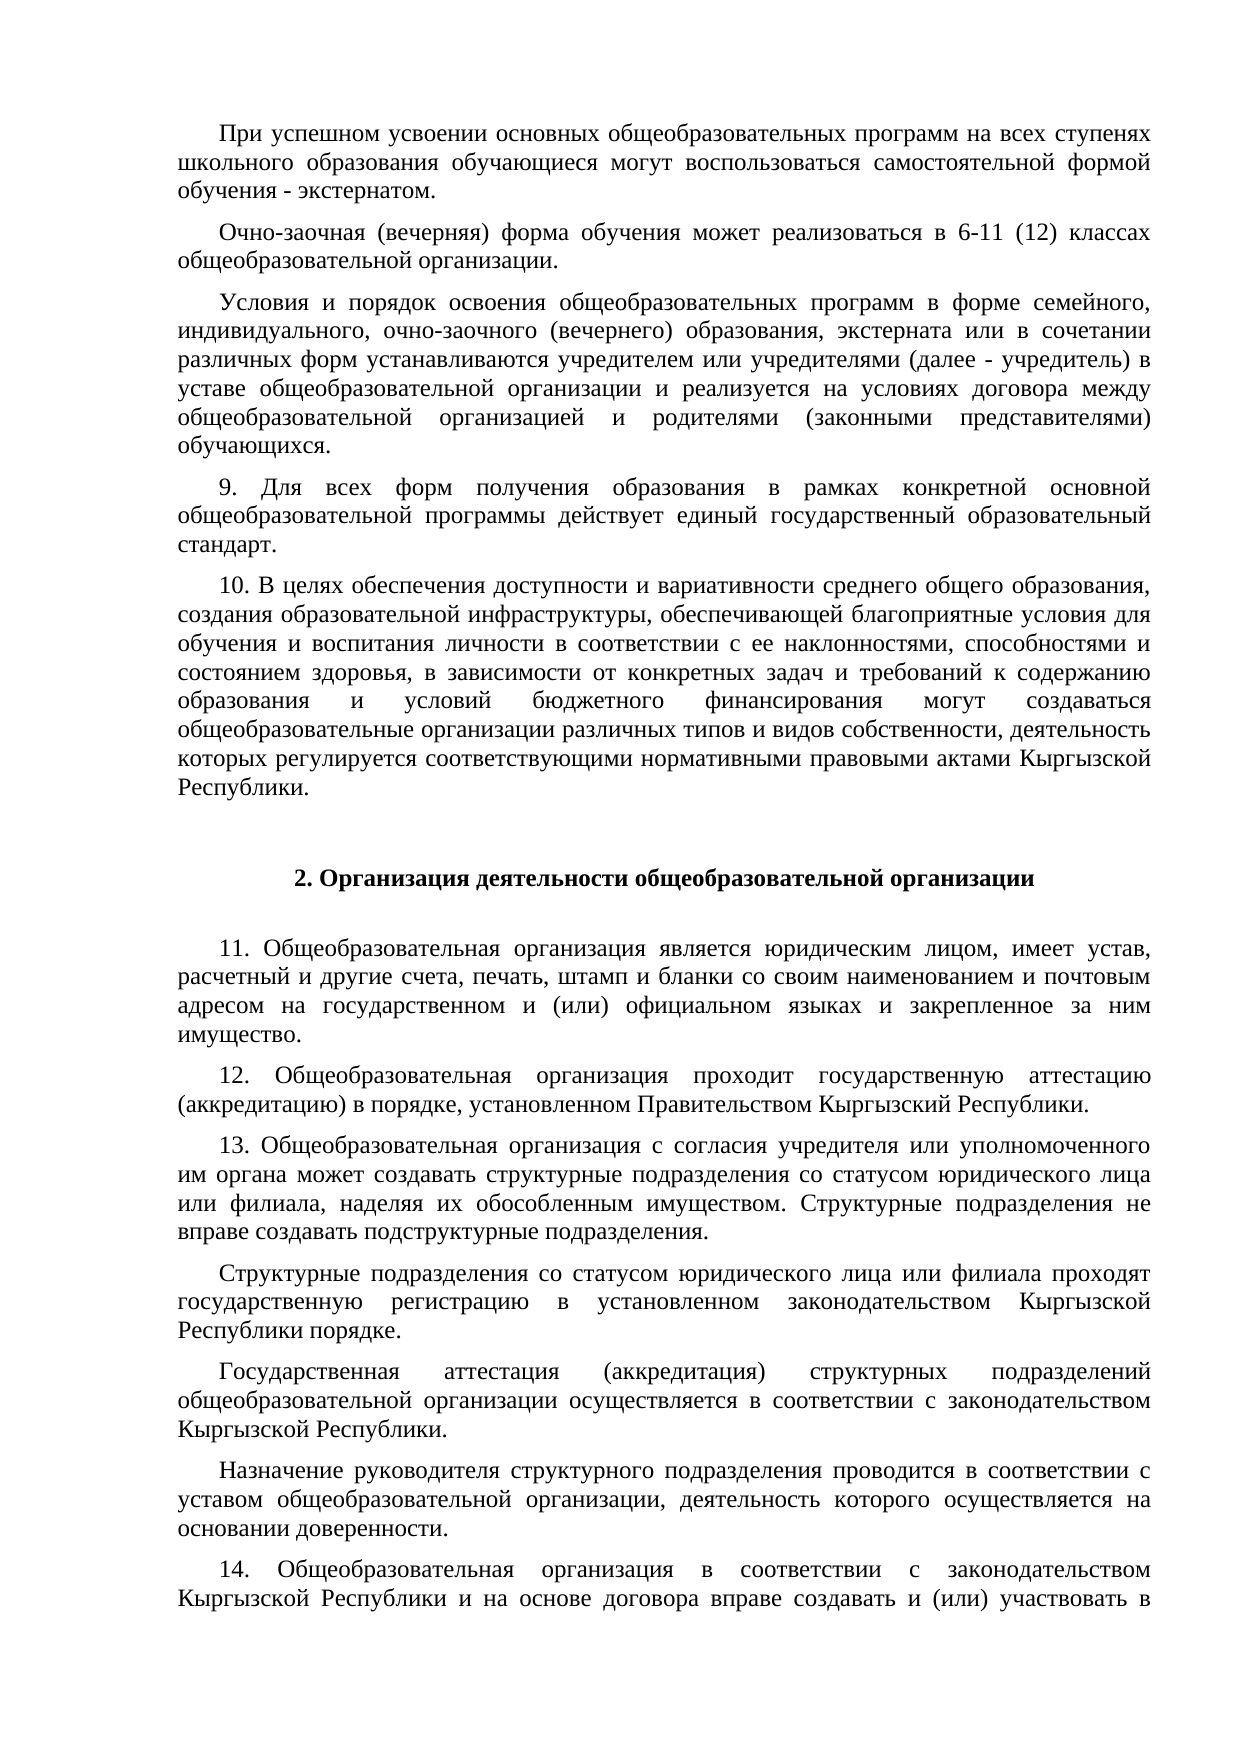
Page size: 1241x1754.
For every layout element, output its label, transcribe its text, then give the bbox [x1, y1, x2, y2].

text 11. Общеобразовательная организация является юридическим лицом, имеет устав, расчетный и другие счета, печать, штамп и бланки со своим наименованием и почтовым адресом на государственном и (или) официальном языках и закрепленное за ним имущество. [177, 933, 1152, 1048]
text 10. В целях обеспечения доступности и вариативности среднего общего образования, создания образовательной инфраструктуры, обеспечивающей благоприятные условия для обучения и воспитания личности в соответствии с ее наклонностями, способностями и состоянием здоровья, в зависимости от конкретных задач и требований к содержанию образования и условий бюджетного финансирования могут создаваться общеобразовательные организации различных типов и видов собственности, деятельность которых регулируется соответствующими нормативными правовыми актами Кыргызской Республики. [177, 571, 1152, 801]
text 2. Организация деятельности общеобразовательной организации [177, 863, 1152, 891]
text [177, 1554, 1152, 1611]
text 12. Общеобразовательная организация проходит государственную аттестацию (аккредитацию) в порядке, установленном Правительством Кыргызский Республики. [177, 1060, 1152, 1118]
text При успешном усвоении основных общеобразовательных программ на всех ступенях школьного образования обучающиеся могут воспользоваться самостоятельной формой обучения - экстернатом. [177, 118, 1152, 204]
text Условия и порядок освоения общеобразовательных программ в форме семейного, индивидуального, очно-заочного (вечернего) образования, экстерната или в сочетании различных форм устанавливаются учредителем или учредителями (далее - учредитель) в уставе общеобразовательной организации и реализуется на условиях договора между общеобразовательной организацией и родителями (законными представителями) обучающихся. [177, 287, 1152, 459]
text Назначение руководителя структурного подразделения проводится в соответствии с уставом общеобразовательной организации, деятельность которого осуществляется на основании доверенности. [177, 1455, 1152, 1541]
text Структурные подразделения со статусом юридического лица или филиала проходят государственную регистрацию в установленном законодательством Кыргызской Республики порядке. [177, 1258, 1152, 1344]
text Очно-заочная (вечерняя) форма обучения может реализоваться в 6-11 (12) классах общеобразовательной организации. [177, 217, 1152, 274]
text 9. Для всех форм получения образования в рамках конкретной основной общеобразовательной программы действует единый государственный образовательный стандарт. [177, 472, 1152, 558]
text 13. Общеобразовательная организация с согласия учредителя или уполномоченного им органа может создавать структурные подразделения со статусом юридического лица или филиала, наделяя их обособленным имуществом. Структурные подразделения не вправе создавать подструктурные подразделения. [177, 1130, 1152, 1245]
text Государственная аттестация (аккредитация) структурных подразделений общеобразовательной организации осуществляется в соответствии с законодательством Кыргызской Республики. [177, 1356, 1152, 1443]
